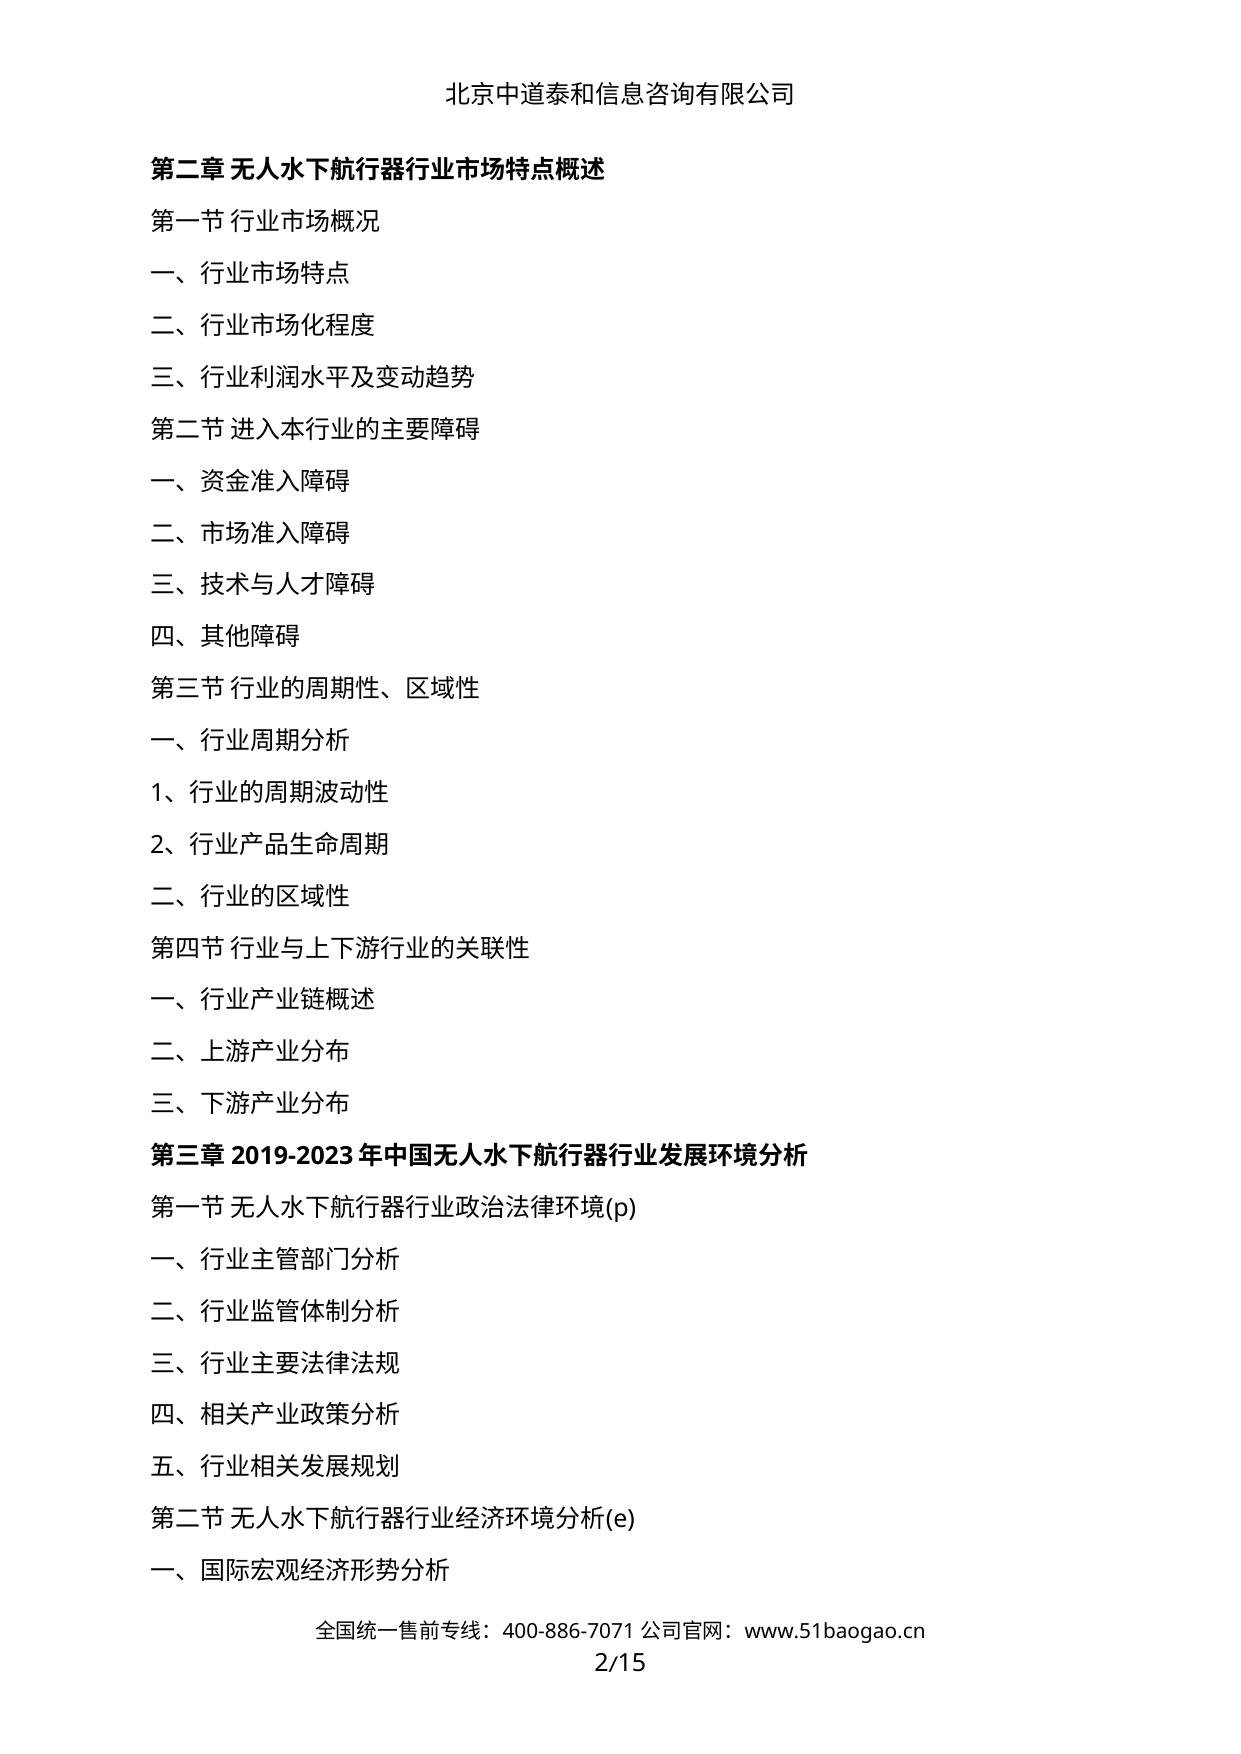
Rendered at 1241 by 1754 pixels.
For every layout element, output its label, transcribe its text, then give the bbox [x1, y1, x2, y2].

text 一、资金准入障碍 [150, 461, 1090, 497]
text 二、市场准入障碍 [150, 513, 1090, 549]
text 一、行业市场特点 [150, 254, 1090, 290]
text 二、行业的区域性 [150, 876, 1090, 912]
text 四、其他障碍 [150, 617, 1090, 653]
text 1、行业的周期波动性 [150, 772, 1090, 809]
text 第二章 无人水下航行器行业市场特点概述 [150, 150, 1090, 186]
text 二、行业监管体制分析 [150, 1291, 1090, 1327]
text 五、行业相关发展规划 [150, 1447, 1090, 1483]
text 三、行业利润水平及变动趋势 [150, 357, 1090, 394]
text 三、技术与人才障碍 [150, 565, 1090, 601]
text 二、行业市场化程度 [150, 306, 1090, 342]
text 2、行业产品生命周期 [150, 824, 1090, 861]
text 一、行业主管部门分析 [150, 1239, 1090, 1276]
text 第三节 行业的周期性、区域性 [150, 669, 1090, 705]
text 第二节 进入本行业的主要障碍 [150, 409, 1090, 446]
text 一、国际宏观经济形势分析 [150, 1551, 1090, 1587]
text 第二节 无人水下航行器行业经济环境分析(e) [150, 1499, 1090, 1535]
text 三、下游产业分布 [150, 1084, 1090, 1120]
text 一、行业产业链概述 [150, 980, 1090, 1016]
text 第一节 无人水下航行器行业政治法律环境(p) [150, 1187, 1090, 1224]
text 第三章 2019-2023年中国无人水下航行器行业发展环境分析 [150, 1136, 1090, 1172]
text 二、上游产业分布 [150, 1032, 1090, 1068]
text 第四节 行业与上下游行业的关联性 [150, 928, 1090, 964]
text 三、行业主要法律法规 [150, 1343, 1090, 1379]
text 一、行业周期分析 [150, 721, 1090, 757]
text 四、相关产业政策分析 [150, 1395, 1090, 1431]
text 第一节 行业市场概况 [150, 202, 1090, 238]
